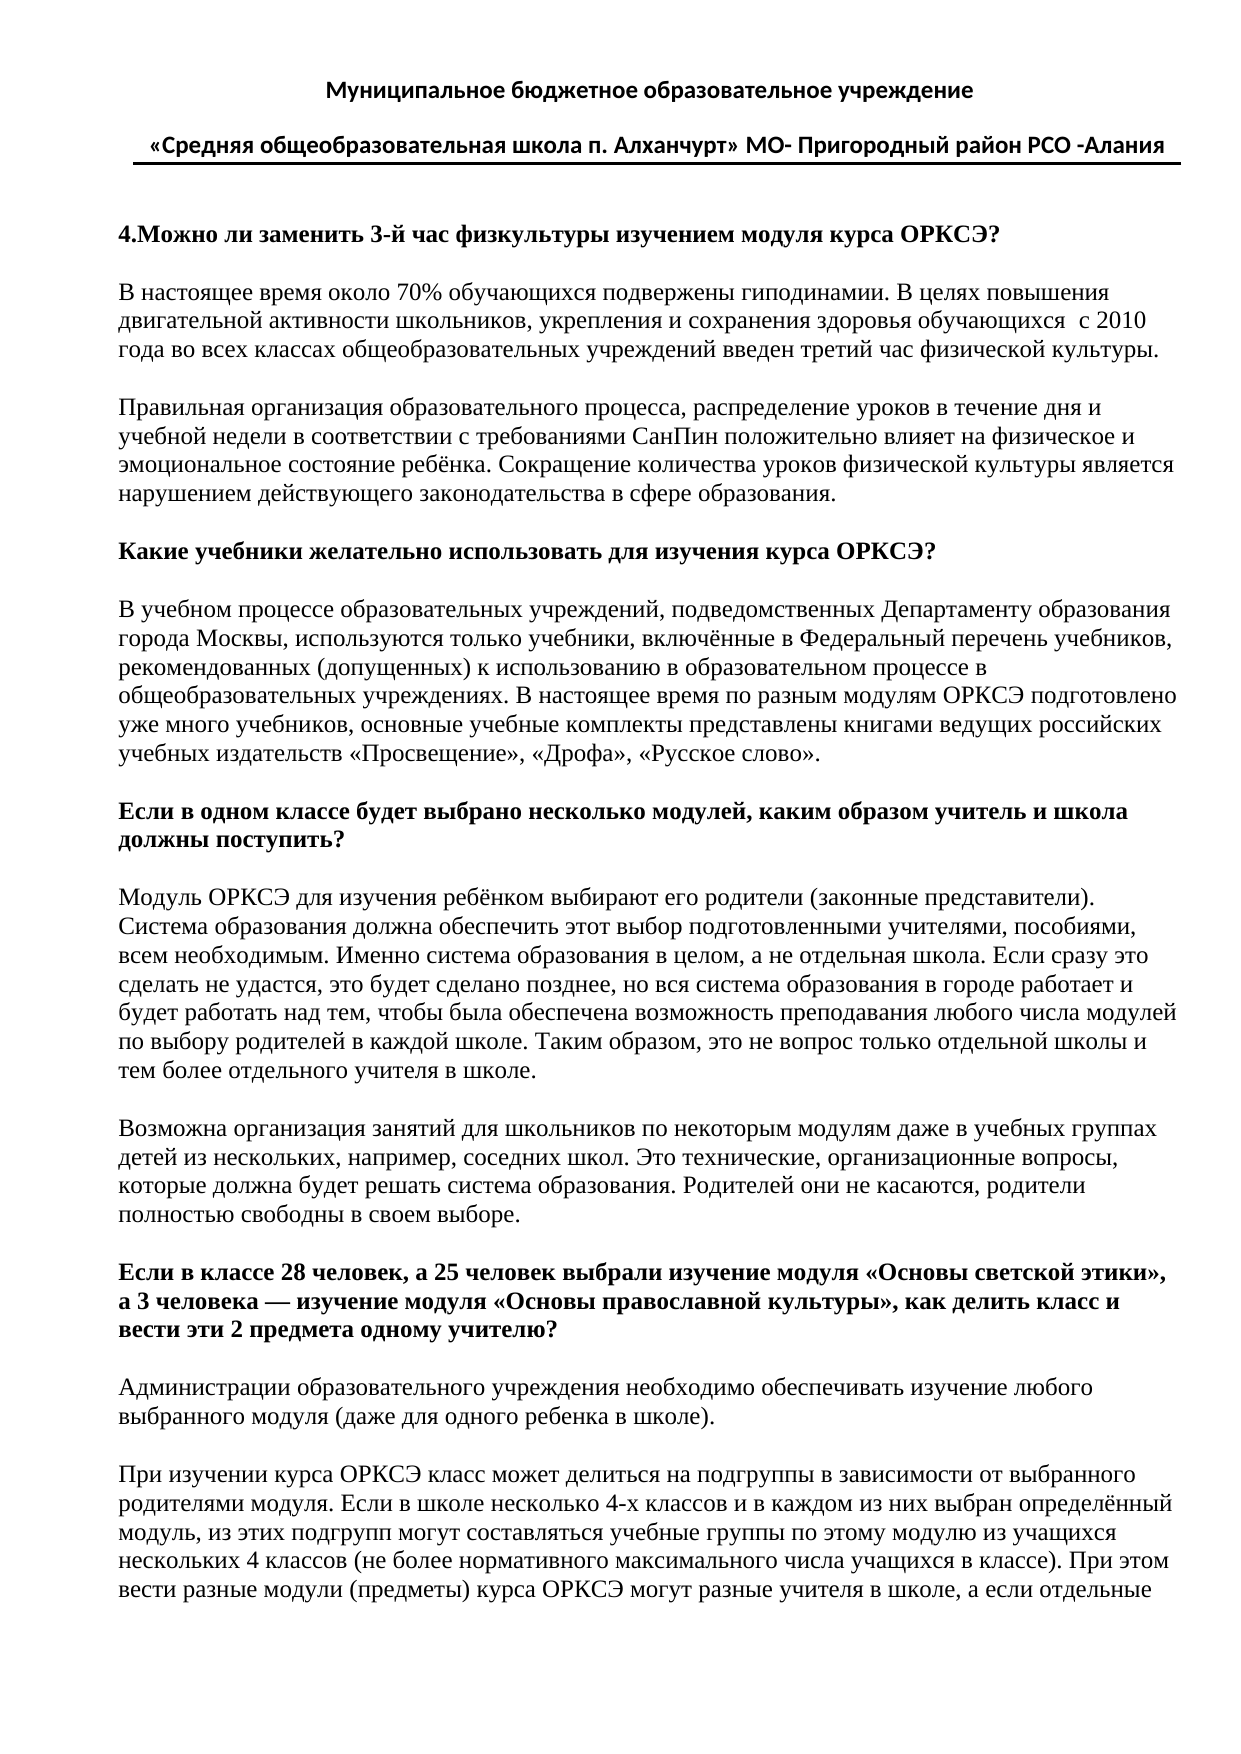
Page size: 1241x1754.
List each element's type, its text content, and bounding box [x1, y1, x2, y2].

text В учебном процессе образовательных учреждений, подведомственных Департаменту образования города Москвы, используются только учебники, включённые в Федеральный перечень учебников, рекомендованных (допущенных) к использованию в образовательном процессе в общеобразовательных учреждениях. В настоящее время по разным модулям ОРКСЭ подготовлено уже много учебников, основные учебные комплекты представлены книгами ведущих российских учебных издательств «Просвещение», «Дрофа», «Русское слово». [118, 594, 1181, 767]
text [118, 1459, 1181, 1603]
text В настоящее время около 70% обучающихся подвержены гиподинамии. В целях повышения двигательной активности школьников, укрепления и сохранения здоровья обучающихся с 2010 года во всех классах общеобразовательных учреждений введен третий час физической культуры. [118, 277, 1181, 363]
text Если в классе 28 человек, а 25 человек выбрали изучение модуля «Основы светской этики», а 3 человека — изучение модуля «Основы православной культуры», как делить класс и вести эти 2 предмета одному учителю? [118, 1257, 1181, 1343]
text Модуль ОРКСЭ для изучения ребёнком выбирают его родители (законные представители). Система образования должна обеспечить этот выбор подготовленными учителями, пособиями, всем необходимым. Именно система образования в целом, а не отдельная школа. Если сразу это сделать не удастся, это будет сделано позднее, но вся система образования в городе работает и будет работать над тем, чтобы была обеспечена возможность преподавания любого числа модулей по выбору родителей в каждой школе. Таким образом, это не вопрос только отдельной школы и тем более отдельного учителя в школе. [118, 882, 1181, 1084]
text Правильная организация образовательного процесса, распределение уроков в течение дня и учебной недели в соответствии с требованиями СанПин положительно влияет на физическое и эмоциональное состояние ребёнка. Сокращение количества уроков физической культуры является нарушением действующего законодательства в сфере образования. [118, 392, 1181, 507]
text Какие учебники желательно использовать для изучения курса ОРКСЭ? [118, 536, 1181, 565]
text Если в одном классе будет выбрано несколько модулей, каким образом учитель и школа должны поступить? [118, 796, 1181, 853]
text 4.Можно ли заменить 3-й час физкультуры изучением модуля курса ОРКСЭ? [118, 219, 1181, 247]
text Администрации образовательного учреждения необходимо обеспечивать изучение любого выбранного модуля (даже для одного ребенка в школе). [118, 1372, 1181, 1430]
text Возможна организация занятий для школьников по некоторым модулям даже в учебных группах детей из нескольких, например, соседних школ. Это технические, организационные вопросы, которые должна будет решать система образования. Родителей они не касаются, родители полностью свободны в своем выборе. [118, 1113, 1181, 1228]
